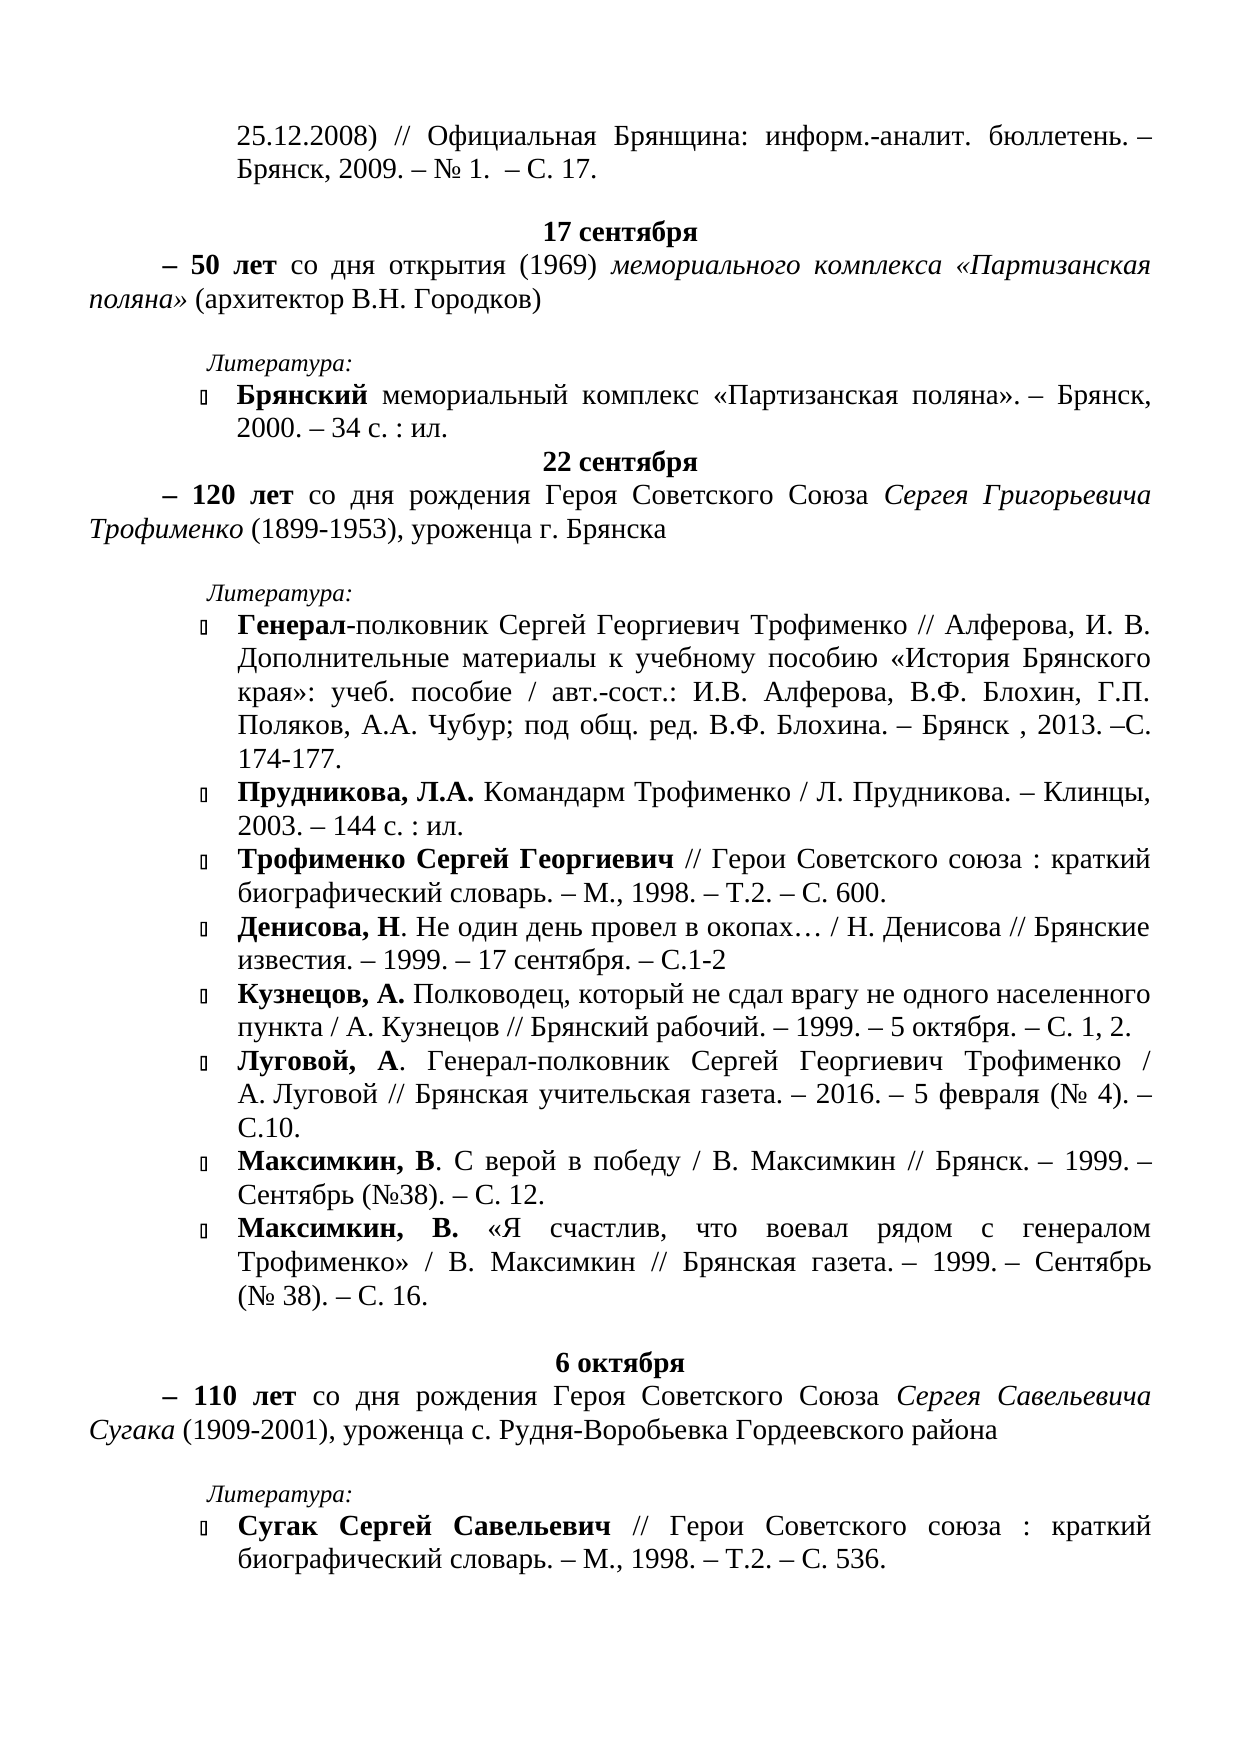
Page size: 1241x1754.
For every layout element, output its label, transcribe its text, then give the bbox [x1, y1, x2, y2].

text Литература: [192, 1479, 1152, 1508]
list Луговой, А. Генерал-полковник Сергей Георгиевич Трофименко / А. Луговой // Брянская учительская газета. – 2016. – 5 февраля (№ 4). – С.10. [200, 1043, 1152, 1143]
text 6 октября [89, 1345, 1152, 1378]
list Брянский мемориальный комплекс «Партизанская поляна». – Брянск, 2000. – 34 с. : ил. [200, 377, 1152, 444]
list Денисова, Н. Не один день провел в окопах… / Н. Денисова // Брянские известия. – 1999. – 17 сентября. – С.1-2 [200, 909, 1152, 976]
list Сугак Сергей Савельевич // Герои Советского союза : краткий биографический словарь. – М., 1998. – Т.2. – С. 536. [200, 1508, 1152, 1575]
text – 50 лет со дня открытия (1969) мемориального комплекса «Партизанская поляна» (архитектор В.Н. Городков) [89, 247, 1152, 314]
text Литература: [192, 578, 1152, 607]
list Трофименко Сергей Георгиевич // Герои Советского союза : краткий биографический словарь. – М., 1998. – Т.2. – С. 600. [200, 842, 1152, 909]
list Кузнецов, А. Полководец, который не сдал врагу не одного населенного пункта / А. Кузнецов // Брянский рабочий. – 1999. – 5 октября. – С. 1, 2. [200, 976, 1152, 1043]
list Генерал-полковник Сергей Георгиевич Трофименко // Алферова, И. В. Дополнительные материалы к учебному пособию «История Брянского края»: учеб. пособие / авт.-сост.: И.В. Алферова, В.Ф. Блохин, Г.П. Поляков, А.А. Чубур; под общ. ред. В.Ф. Блохина. – Брянск , 2013. –С. 174-177. [200, 607, 1152, 774]
list Максимкин, В. «Я счастлив, что воевал рядом с генералом Трофименко» / В. Максимкин // Брянская газета. – 1999. – Сентябрь (№ 38). – С. 16. [200, 1211, 1152, 1311]
text 17 сентября [89, 214, 1152, 247]
text Литература: [192, 348, 1152, 377]
list Максимкин, В. С верой в победу / В. Максимкин // Брянск. – 1999. – Сентябрь (№38). – С. 12. [200, 1143, 1152, 1211]
list Прудникова, Л.А. Командарм Трофименко / Л. Прудникова. – Клинцы, 2003. – 144 с. : ил. [200, 774, 1152, 842]
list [199, 118, 1152, 185]
text – 110 лет со дня рождения Героя Советского Союза Сергея Савельевича Сугака (1909-2001), уроженца с. Рудня-Воробьевка Гордеевского района [89, 1378, 1152, 1445]
text 22 сентября [89, 444, 1152, 477]
text – 120 лет со дня рождения Героя Советского Союза Сергея Григорьевича Трофименко (1899-1953), уроженца г. Брянска [89, 477, 1152, 544]
